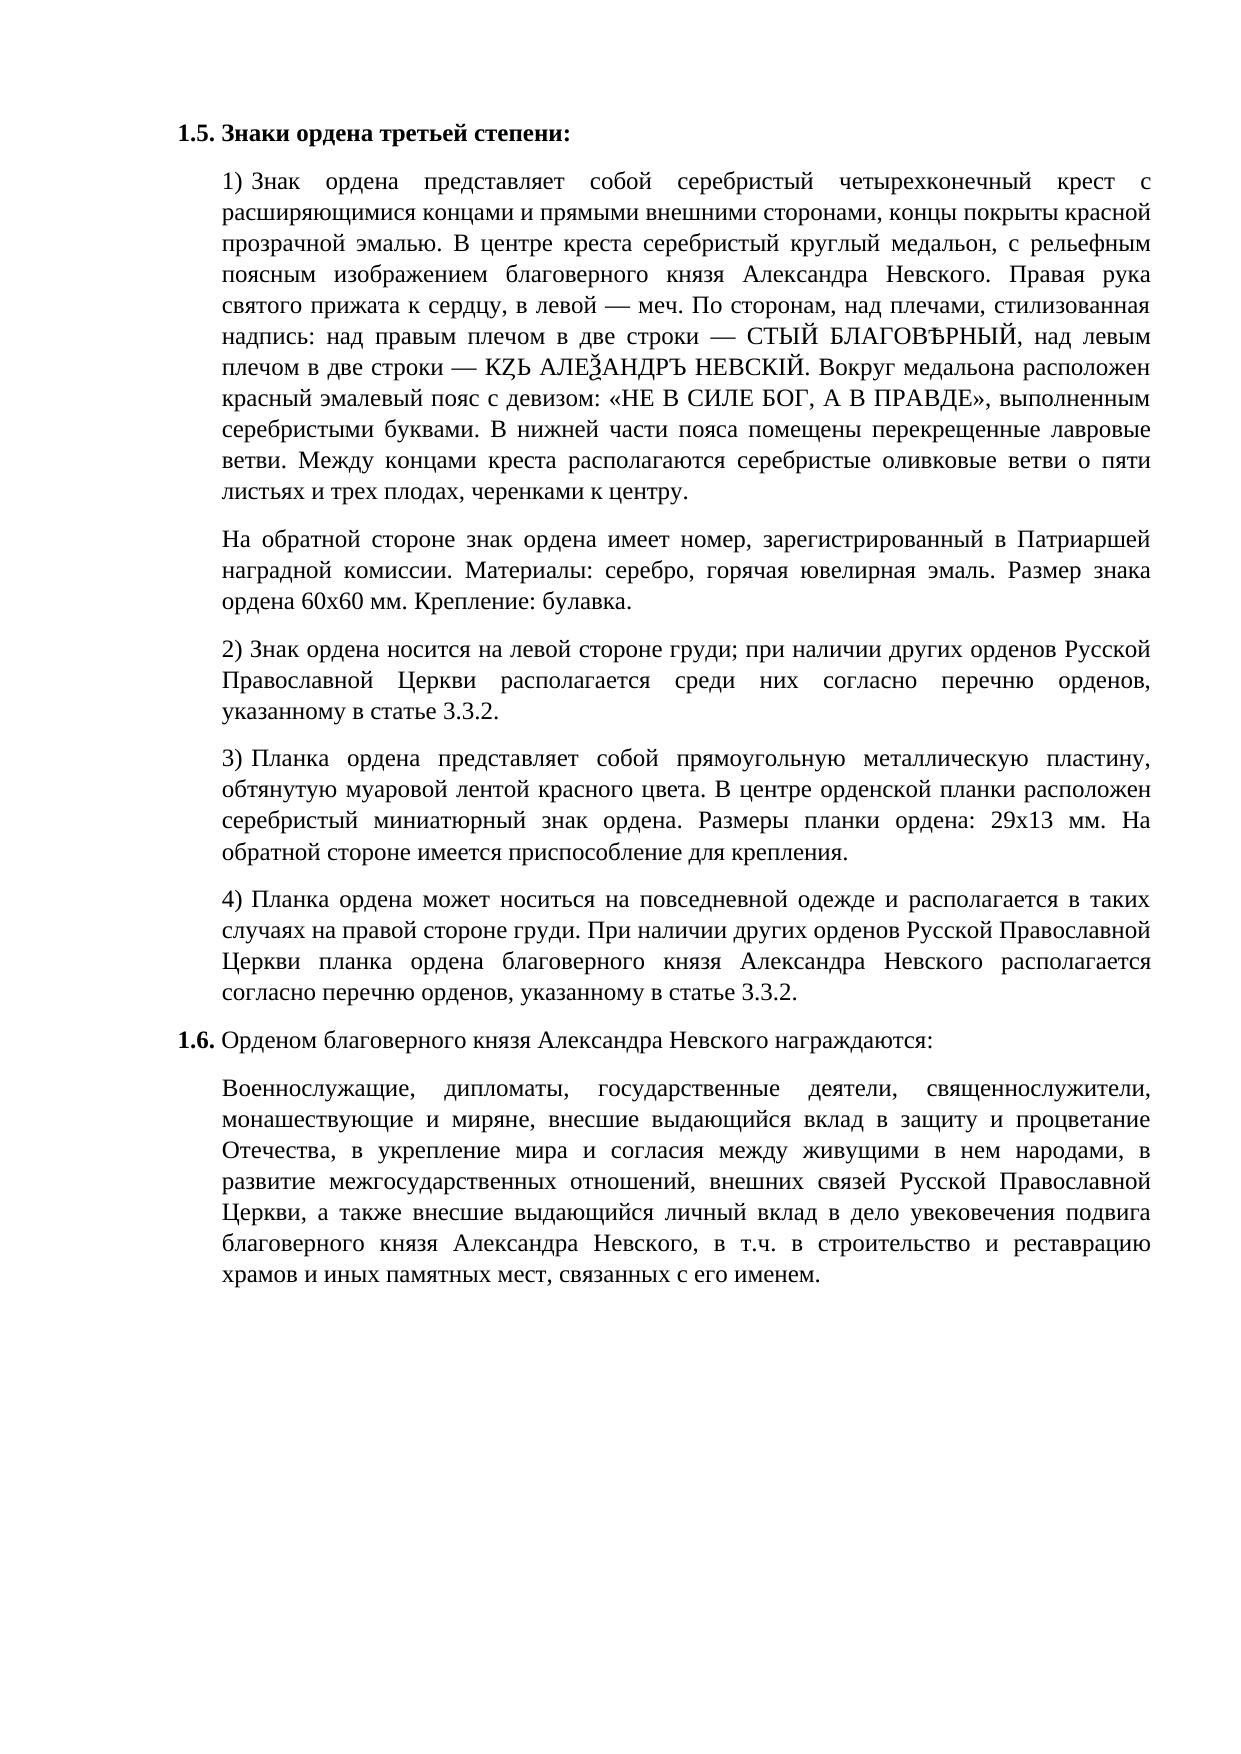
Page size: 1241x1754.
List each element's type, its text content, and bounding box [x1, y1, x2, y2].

text На обратной стороне знак ордена имеет номер, зарегистрированный в Патриаршей наградной комиссии. Материалы: серебро, горячая ювелирная эмаль. Размер знака ордена 60х60 мм. Крепление: булавка. [222, 524, 1152, 615]
text 2) Знак ордена носится на левой стороне груди; при наличии других орденов Русской Православной Церкви располагается среди них согласно перечню орденов, указанному в статье 3.3.2. [222, 634, 1152, 724]
text 3) Планка ордена представляет собой прямоугольную металлическую пластину, обтянутую муаровой лентой красного цвета. В центре орденской планки расположен серебристый миниатюрный знак ордена. Размеры планки ордена: 29х13 мм. На обратной стороне имеется приспособление для крепления. [222, 743, 1152, 865]
text 4) Планка ордена может носиться на повседневной одежде и располагается в таких случаях на правой стороне груди. При наличии других орденов Русской Православной Церкви планка ордена благоверного князя Александра Невского располагается согласно перечню орденов, указанному в статье 3.3.2. [222, 884, 1152, 1006]
text 1) Знак ордена представляет собой серебристый четырехконечный крест с расширяющимися концами и прямыми внешними сторонами, концы покрыты красной прозрачной эмалью. В центре креста серебристый круглый медальон, с рельефным поясным изображением благоверного князя Александра Невского. Правая рука святого прижата к сердцу, в левой — меч. По сторонам, над плечами, стилизованная надпись: над правым плечом в две строки — СТЫЙ БЛАГОВѢРНЫЙ, над левым плечом в две строки — КȤЬ АЛЕѮАНДРЪ НЕВСКIЙ. Вокруг медальона расположен красный эмалевый пояс с девизом: «НЕ В СИЛЕ БОГ, А В ПРАВДЕ», выполненным серебристыми буквами. В нижней части пояса помещены перекрещенные лавровые ветви. Между концами креста располагаются серебристые оливковые ветви о пяти листьях и трех плодах, черенками к центру. [222, 166, 1152, 505]
list Военнослужащие, дипломаты, государственные деятели, священнослужители, монашествующие и миряне, внесшие выдающийся вклад в защиту и процветание Отечества, в укрепление мира и согласия между живущими в нем народами, в развитие межгосударственных отношений, внешних связей Русской Православной Церкви, а также внесшие выдающийся личный вклад в дело увековечения подвига благоверного князя Александра Невского, в т.ч. в строительство и реставрацию храмов и иных памятных мест, связанных с его именем. [222, 1073, 1152, 1288]
text 1.6. Орденом благоверного князя Александра Невского награждаются: [118, 1025, 1152, 1054]
text 1.5. Знаки ордена третьей степени: [118, 118, 1152, 147]
